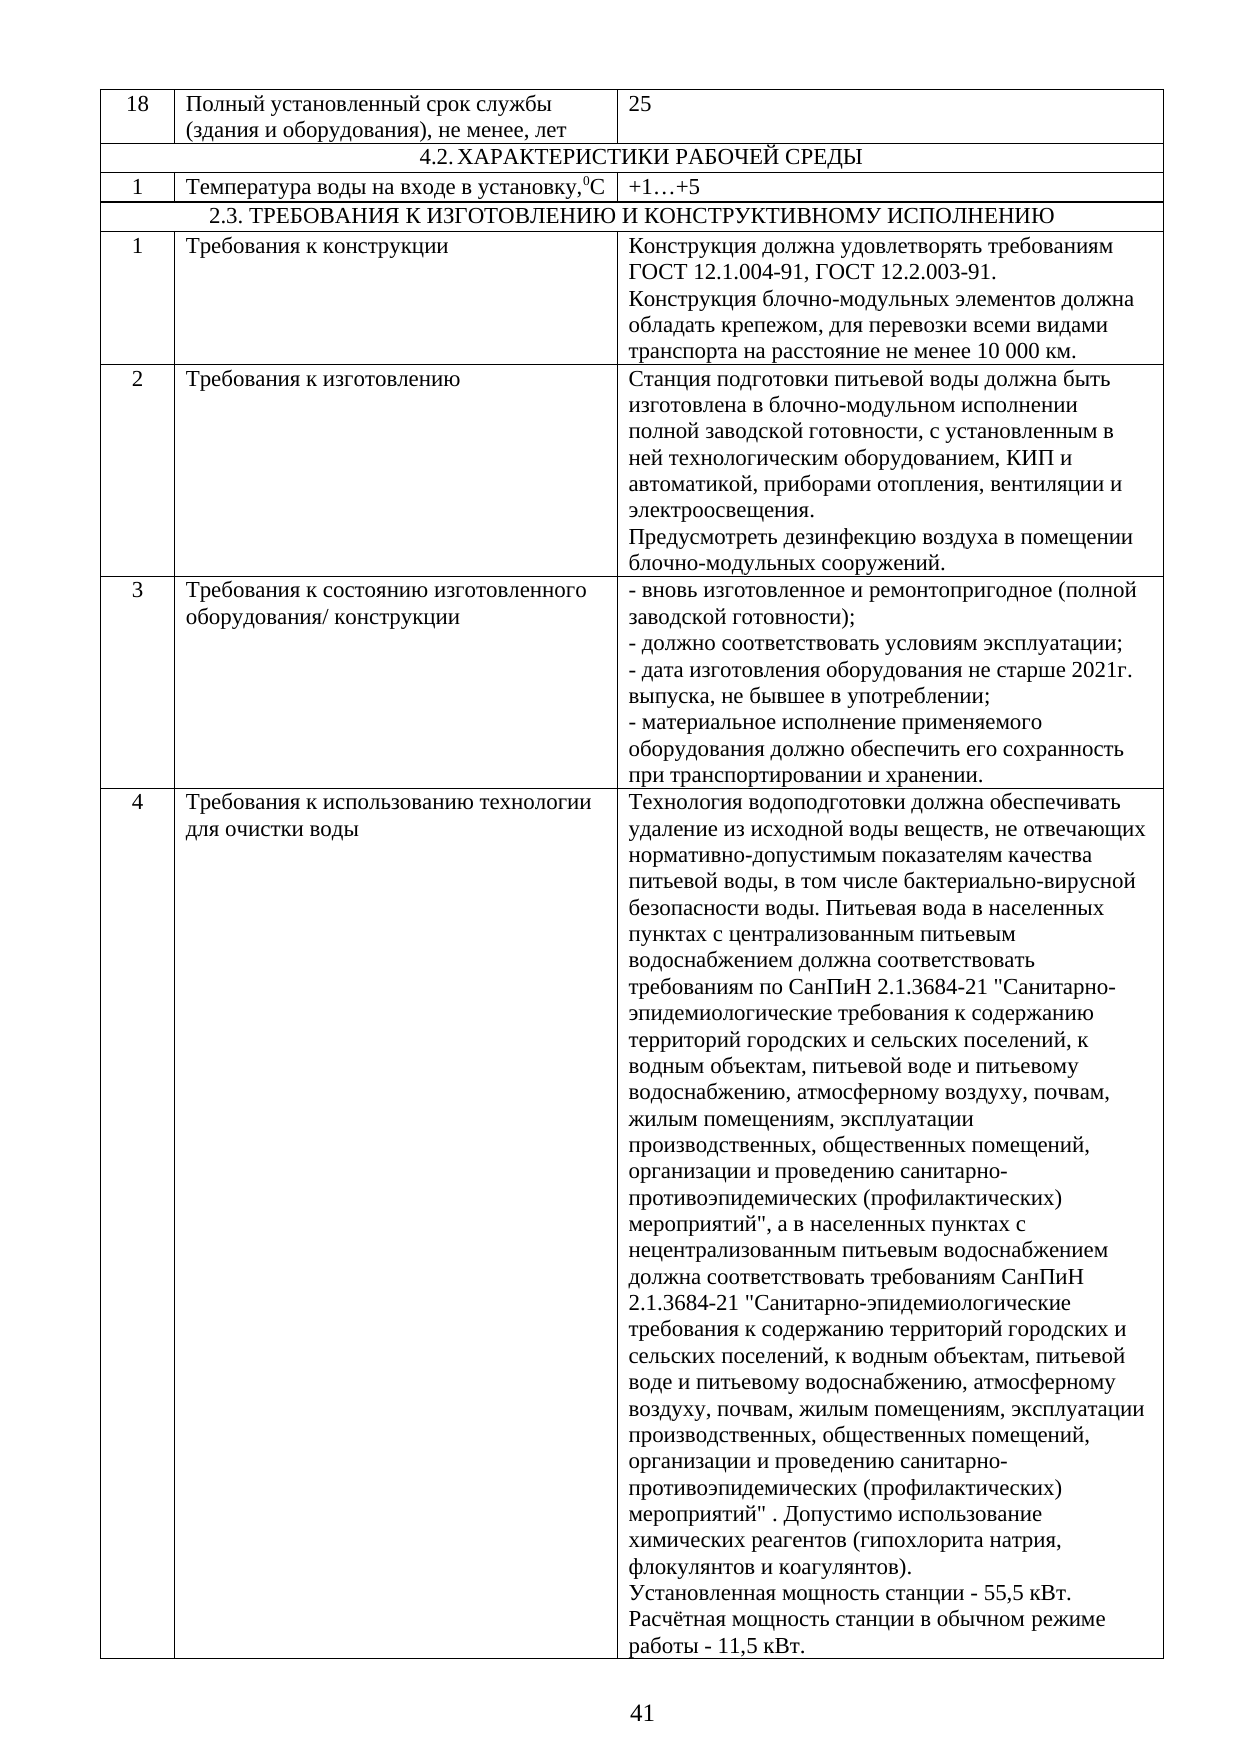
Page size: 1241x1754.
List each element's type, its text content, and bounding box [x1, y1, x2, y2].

table_cell 2.3. ТРЕБОВАНИЯ К ИЗГОТОВЛЕНИЮ И КОНСТРУКТИВНОМУ ИСПОЛНЕНИЮ [101, 203, 1163, 231]
table_cell 18 [101, 90, 174, 142]
table_cell Требования к состоянию изготовленного оборудования/ конструкции [175, 577, 617, 787]
table_cell 2 [101, 365, 174, 576]
table_cell Полный установленный срок службы (здания и оборудования), не менее, лет [175, 90, 617, 142]
table_cell Конструкция должна удовлетворять требованиям ГОСТ 12.1.004-91, ГОСТ 12.2.003-91. Конструкция блочно-модульных элементов должна обладать крепежом, для перевозки всеми видами транспорта на расстояние не менее 10 000 км. [618, 232, 1163, 364]
table_cell ХАРАКТЕРИСТИКИ РАБОЧЕЙ СРЕДЫ [101, 144, 1163, 172]
table_cell - вновь изготовленное и ремонтопригодное (полной заводской готовности); - должно соответствовать условиям эксплуатации; - дата изготовления оборудования не старше 2021г. выпуска, не бывшее в употреблении; - материальное исполнение применяемого оборудования должно обеспечить его сохранность при транспортировании и хранении. [618, 577, 1163, 787]
table_cell Требования к конструкции [175, 232, 617, 364]
table_cell Требования к изготовлению [175, 365, 617, 576]
table_cell 4 [101, 789, 174, 1658]
table_cell Температура воды на входе в установку,0С [175, 173, 617, 201]
table_cell 3 [101, 577, 174, 787]
table_cell 25 [618, 90, 1163, 142]
table_cell +1…+5 [618, 173, 1163, 201]
table_cell 1 [101, 232, 174, 364]
table_cell Станция подготовки питьевой воды должна быть изготовлена в блочно-модульном исполнении полной заводской готовности, с установленным в ней технологическим оборудованием, КИП и автоматикой, приборами отопления, вентиляции и электроосвещения. Предусмотреть дезинфекцию воздуха в помещении блочно-модульных сооружений. [618, 365, 1163, 576]
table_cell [175, 789, 617, 1658]
table_cell 1 [101, 173, 174, 201]
